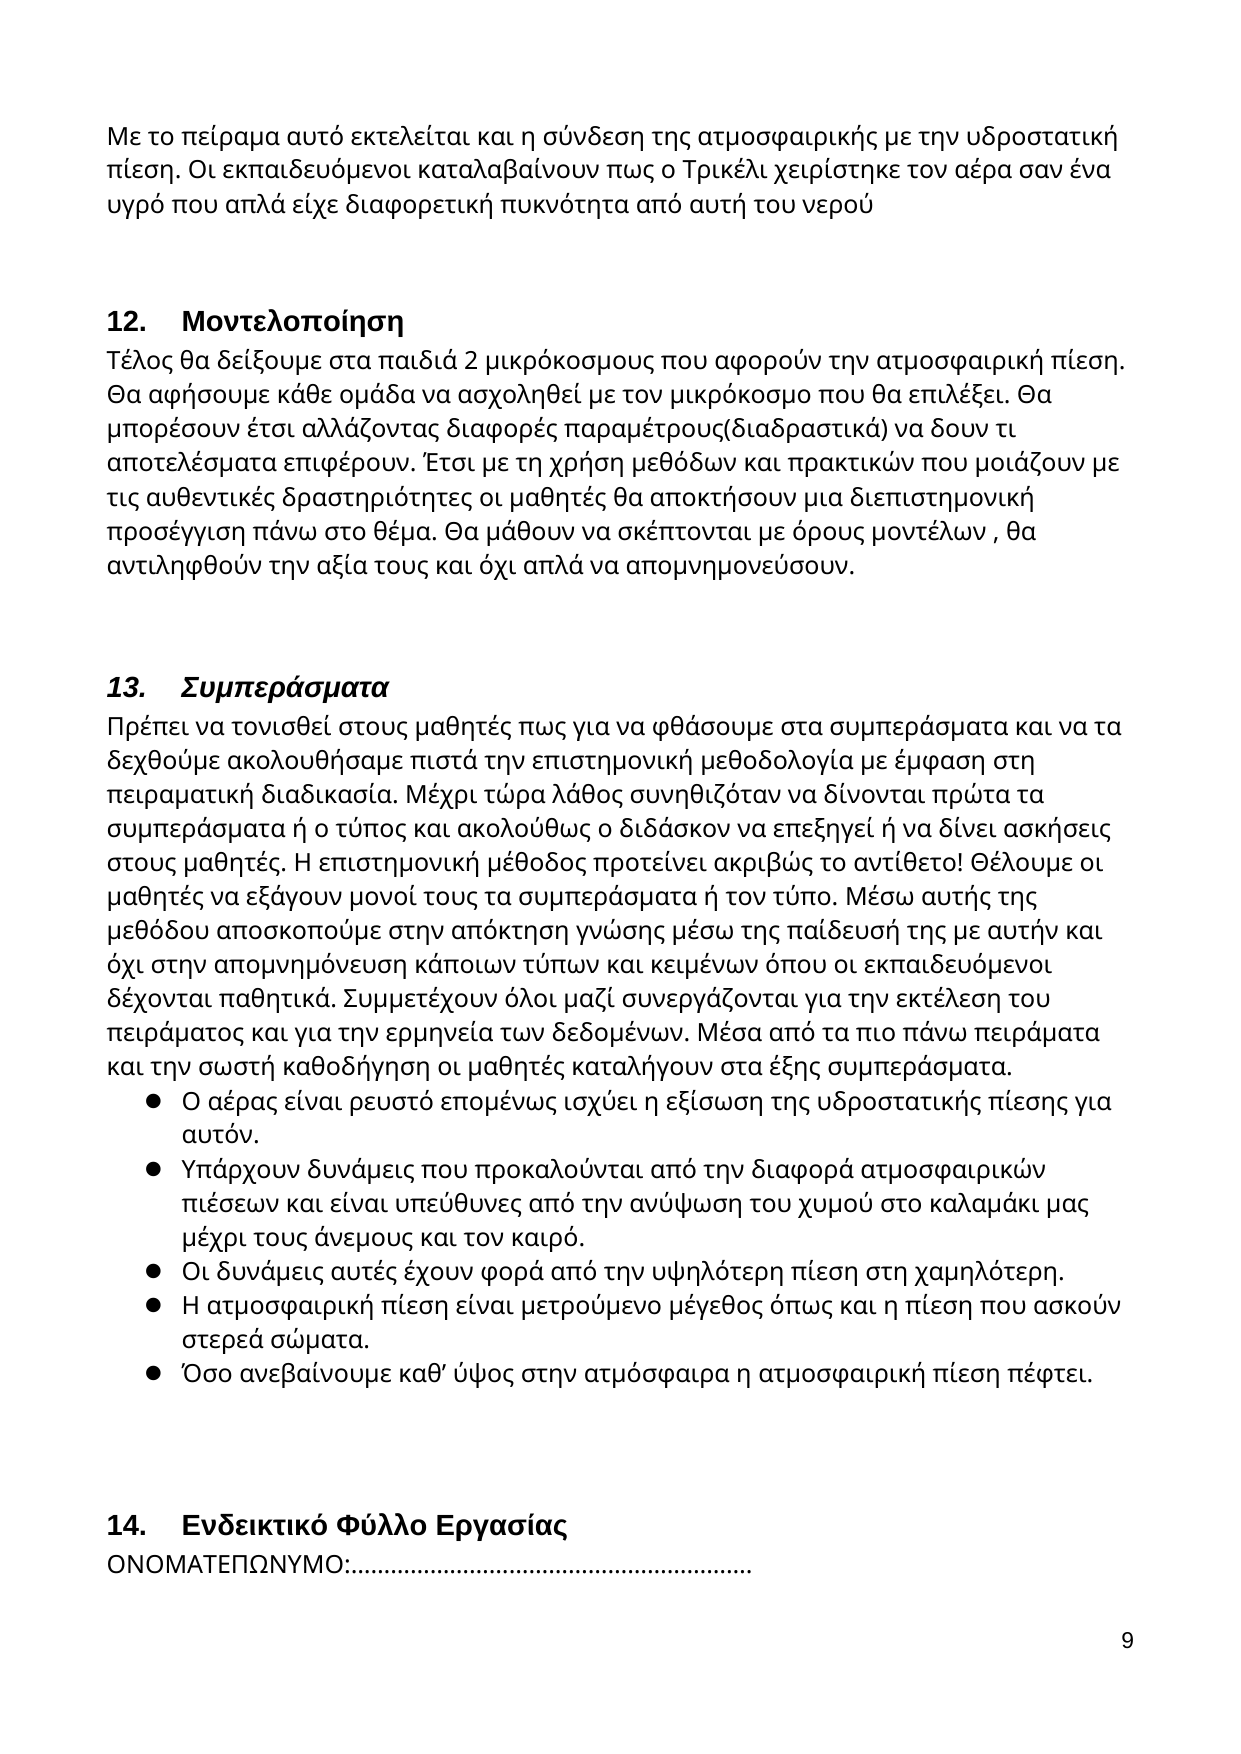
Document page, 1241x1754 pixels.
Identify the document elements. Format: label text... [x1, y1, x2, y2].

text Πρέπει να τονισθεί στους μαθητές πως για να φθάσουμε στα συμπεράσματα και να τα δεχθούμε ακολουθήσαμε πιστά την επιστημονική μεθοδολογία με έμφαση στη πειραματική διαδικασία. Μέχρι τώρα λάθος συνηθιζόταν να δίνονται πρώτα τα συμπεράσματα ή ο τύπος και ακολούθως ο διδάσκον να επεξηγεί ή να δίνει ασκήσεις στους μαθητές. Η επιστημονική μέθοδος προτείνει ακριβώς το αντίθετο! Θέλουμε οι μαθητές να εξάγουν μονοί τους τα συμπεράσματα ή τον τύπο. Μέσω αυτής της μεθόδου αποσκοπούμε στην απόκτηση γνώσης μέσω της παίδευσή της με αυτήν και όχι στην απομνημόνευση κάποιων τύπων και κειμένων όπου οι εκπαιδευόμενοι δέχονται παθητικά. Συμμετέχουν όλοι μαζί συνεργάζονται για την εκτέλεση του πειράματος και για την ερμηνεία των δεδομένων. Μέσα από τα πιο πάνω πειράματα και την σωστή καθοδήγηση οι μαθητές καταλήγουν στα έξης συμπεράσματα. [106, 708, 1134, 1083]
list Υπάρχουν δυνάμεις που προκαλούνται από την διαφορά ατμοσφαιρικών πιέσεων και είναι υπεύθυνες από την ανύψωση του χυμού στο καλαμάκι μας μέχρι τους άνεμους και τον καιρό. [144, 1151, 1134, 1253]
list Ο αέρας είναι ρευστό επομένως ισχύει η εξίσωση της υδροστατικής πίεσης για αυτόν. [144, 1083, 1134, 1151]
subtitle Μοντελοποίηση [106, 304, 1134, 338]
text Με το πείραμα αυτό εκτελείται και η σύνδεση της ατμοσφαιρικής με την υδροστατική πίεση. Οι εκπαιδευόμενοι καταλαβαίνουν πως ο Τρικέλι χειρίστηκε τον αέρα σαν ένα υγρό που απλά είχε διαφορετική πυκνότητα από αυτή του νερού [106, 118, 1134, 220]
list Οι δυνάμεις αυτές έχουν φορά από την υψηλότερη πίεση στη χαμηλότερη. [144, 1253, 1134, 1287]
subtitle Συμπεράσματα [106, 670, 1134, 703]
text Τέλος θα δείξουμε στα παιδιά 2 μικρόκοσμους που αφορούν την ατμοσφαιρική πίεση. Θα αφήσουμε κάθε ομάδα να ασχοληθεί με τον μικρόκοσμο που θα επιλέξει. Θα μπορέσουν έτσι αλλάζοντας διαφορές παραμέτρους(διαδραστικά) να δουν τι αποτελέσματα επιφέρουν. Έτσι με τη χρήση μεθόδων και πρακτικών που μοιάζουν με τις αυθεντικές δραστηριότητες οι μαθητές θα αποκτήσουν μια διεπιστημονική προσέγγιση πάνω στο θέμα. Θα μάθουν να σκέπτονται με όρους μοντέλων , θα αντιληφθούν την αξία τους και όχι απλά να απομνημονεύσουν. [106, 343, 1134, 581]
list Η ατμοσφαιρική πίεση είναι μετρούμενο μέγεθος όπως και η πίεση που ασκούν στερεά σώματα. [144, 1287, 1134, 1356]
text ΟΝΟΜΑΤΕΠΩΝΥΜΟ:……………………………………………………. [106, 1546, 1134, 1580]
subtitle Ενδεικτικό Φύλλο Εργασίας [106, 1508, 1134, 1541]
list Όσο ανεβαίνουμε καθ’ ύψος στην ατμόσφαιρα η ατμοσφαιρική πίεση πέφτει. [144, 1356, 1134, 1390]
